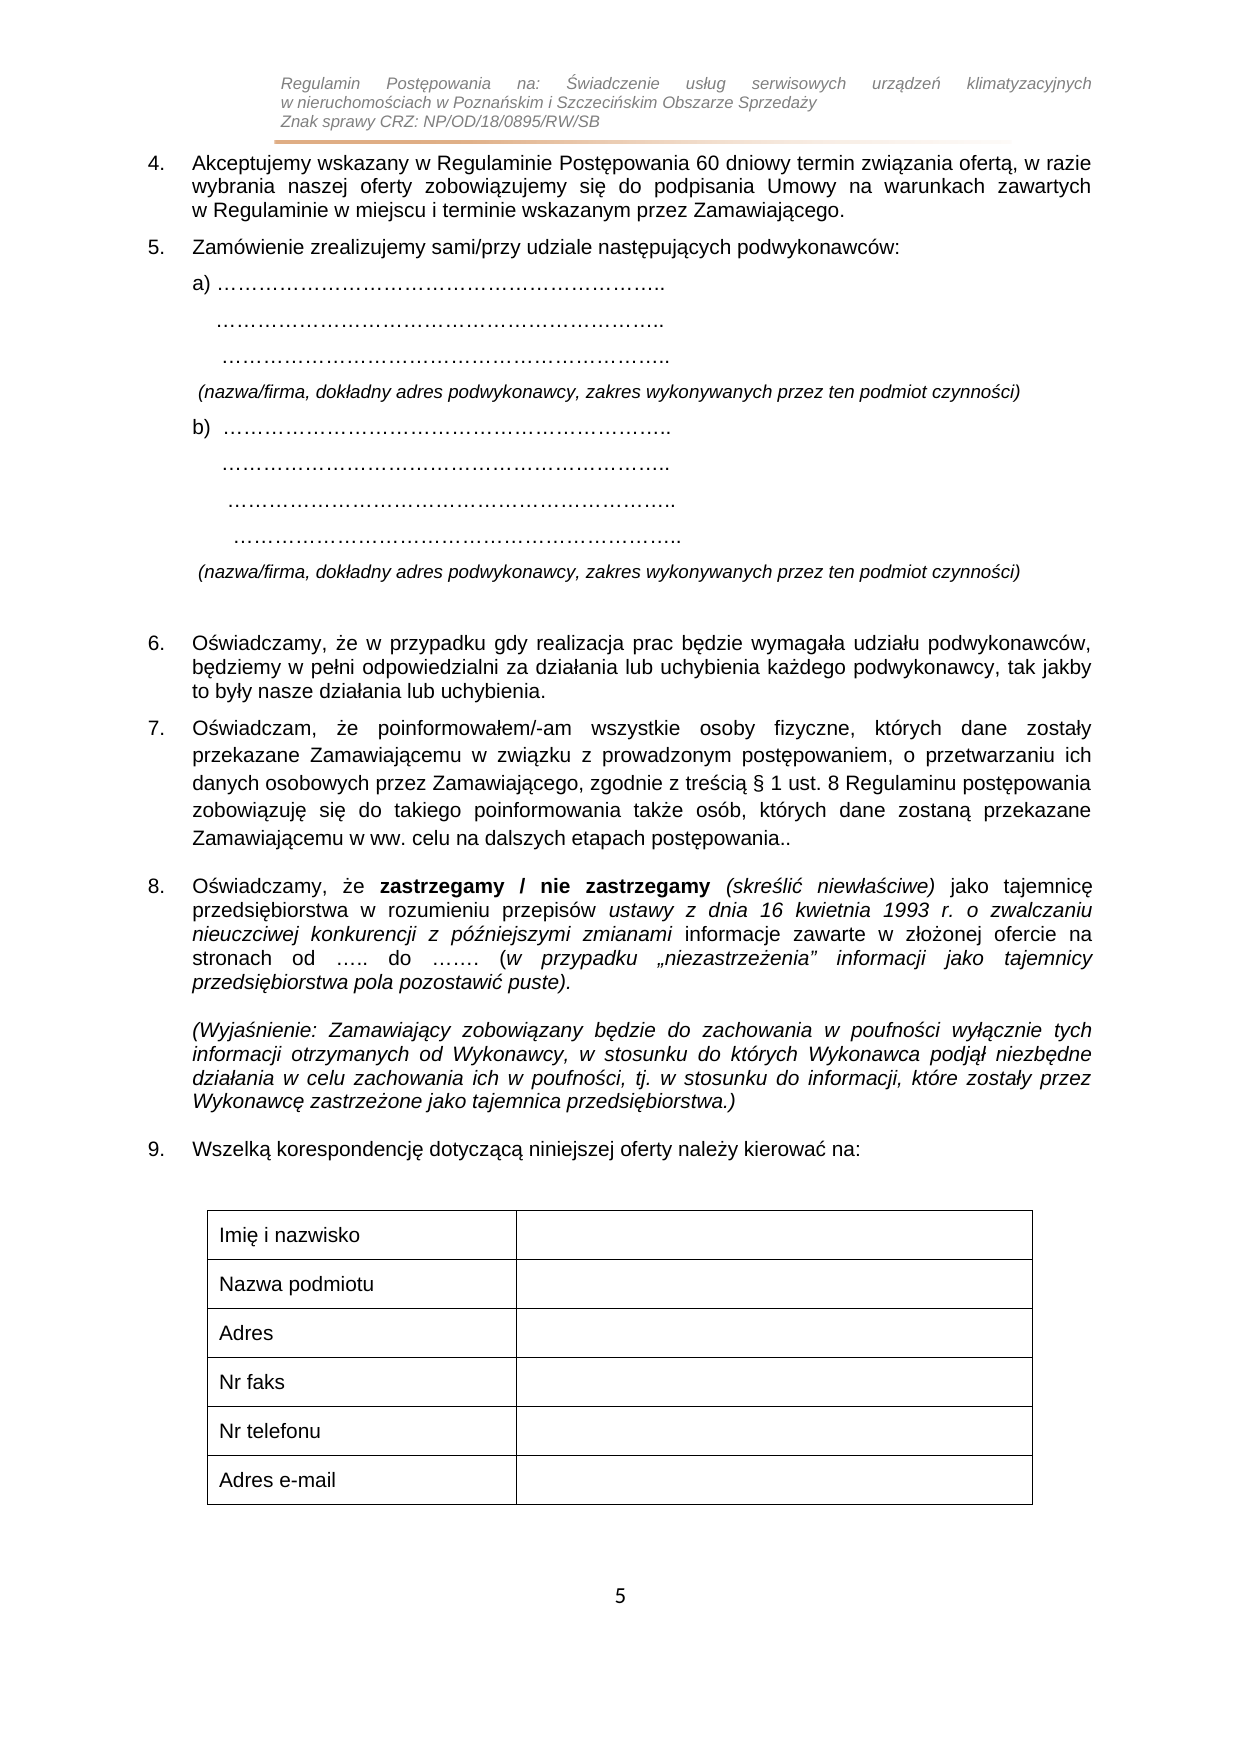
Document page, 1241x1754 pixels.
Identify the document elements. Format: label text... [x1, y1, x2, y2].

table_cell Adres [208, 1309, 516, 1357]
table_cell [517, 1456, 1032, 1504]
text ……………………………………………………….. [192, 488, 1093, 512]
text ……………………………………………………….. [192, 451, 1093, 475]
list Wszelką korespondencję dotyczącą niniejszej oferty należy kierować na: [148, 1137, 1093, 1161]
text (Wyjaśnienie: Zamawiający zobowiązany będzie do zachowania w poufności wyłącznie tych informacji otrzymanych od Wykonawcy, w stosunku do których Wykonawca podjął niezbędne działania w celu zachowania ich w poufności, tj. w stosunku do informacji, które zostały przez Wykonawcę zastrzeżone jako tajemnica przedsiębiorstwa.) [192, 1017, 1093, 1113]
table_cell Adres e-mail [208, 1456, 516, 1504]
table_cell [517, 1407, 1032, 1455]
list Oświadczamy, że w przypadku gdy realizacja prac będzie wymagała udziału podwykonawców, będziemy w pełni odpowiedzialni za działania lub uchybienia każdego podwykonawcy, tak jakby to były nasze działania lub uchybienia. [148, 631, 1093, 703]
text b) ……………………………………………………….. [192, 415, 1093, 439]
text ……………………………………………………….. [192, 308, 1093, 332]
text ……………………………………………………….. [192, 524, 1093, 548]
text (nazwa/firma, dokładny adres podwykonawcy, zakres wykonywanych przez ten podmiot czynności) [192, 381, 1093, 402]
table_cell [517, 1260, 1032, 1308]
table_cell Nr faks [208, 1358, 516, 1406]
list Zamówienie zrealizujemy sami/przy udziale następujących podwykonawców: [148, 235, 1093, 259]
text ……………………………………………………….. [192, 344, 1093, 368]
list Akceptujemy wskazany w Regulaminie Postępowania 60 dniowy termin związania ofertą, w razie wybrania naszej oferty zobowiązujemy się do podpisania Umowy na warunkach zawartych w Regulaminie w miejscu i terminie wskazanym przez Zamawiającego. [148, 150, 1093, 222]
table_cell [517, 1358, 1032, 1406]
list Oświadczamy, że zastrzegamy / nie zastrzegamy (skreślić niewłaściwe) jako tajemnicę przedsiębiorstwa w rozumieniu przepisów ustawy z dnia 16 kwietnia 1993 r. o zwalczaniu nieuczciwej konkurencji z późniejszymi zmianami informacje zawarte w złożonej ofercie na stronach od ….. do ……. (w przypadku „niezastrzeżenia” informacji jako tajemnicy przedsiębiorstwa pola pozostawić puste). [148, 874, 1093, 993]
text a) ……………………………………………………….. [192, 271, 1093, 295]
table_header Imię i nazwisko [208, 1211, 516, 1259]
table_cell Nazwa podmiotu [208, 1260, 516, 1308]
table_cell Nr telefonu [208, 1407, 516, 1455]
text (nazwa/firma, dokładny adres podwykonawcy, zakres wykonywanych przez ten podmiot czynności) [192, 561, 1093, 582]
list Oświadczam, że poinformowałem/-am wszystkie osoby fizyczne, których dane zostały przekazane Zamawiającemu w związku z prowadzonym postępowaniem, o przetwarzaniu ich danych osobowych przez Zamawiającego, zgodnie z treścią § 1 ust. 8 Regulaminu postępowania zobowiązuję się do takiego poinformowania także osób, których dane zostaną przekazane Zamawiającemu w ww. celu na dalszych etapach postępowania.. [148, 715, 1093, 849]
table_header [517, 1211, 1032, 1259]
table_cell [517, 1309, 1032, 1357]
